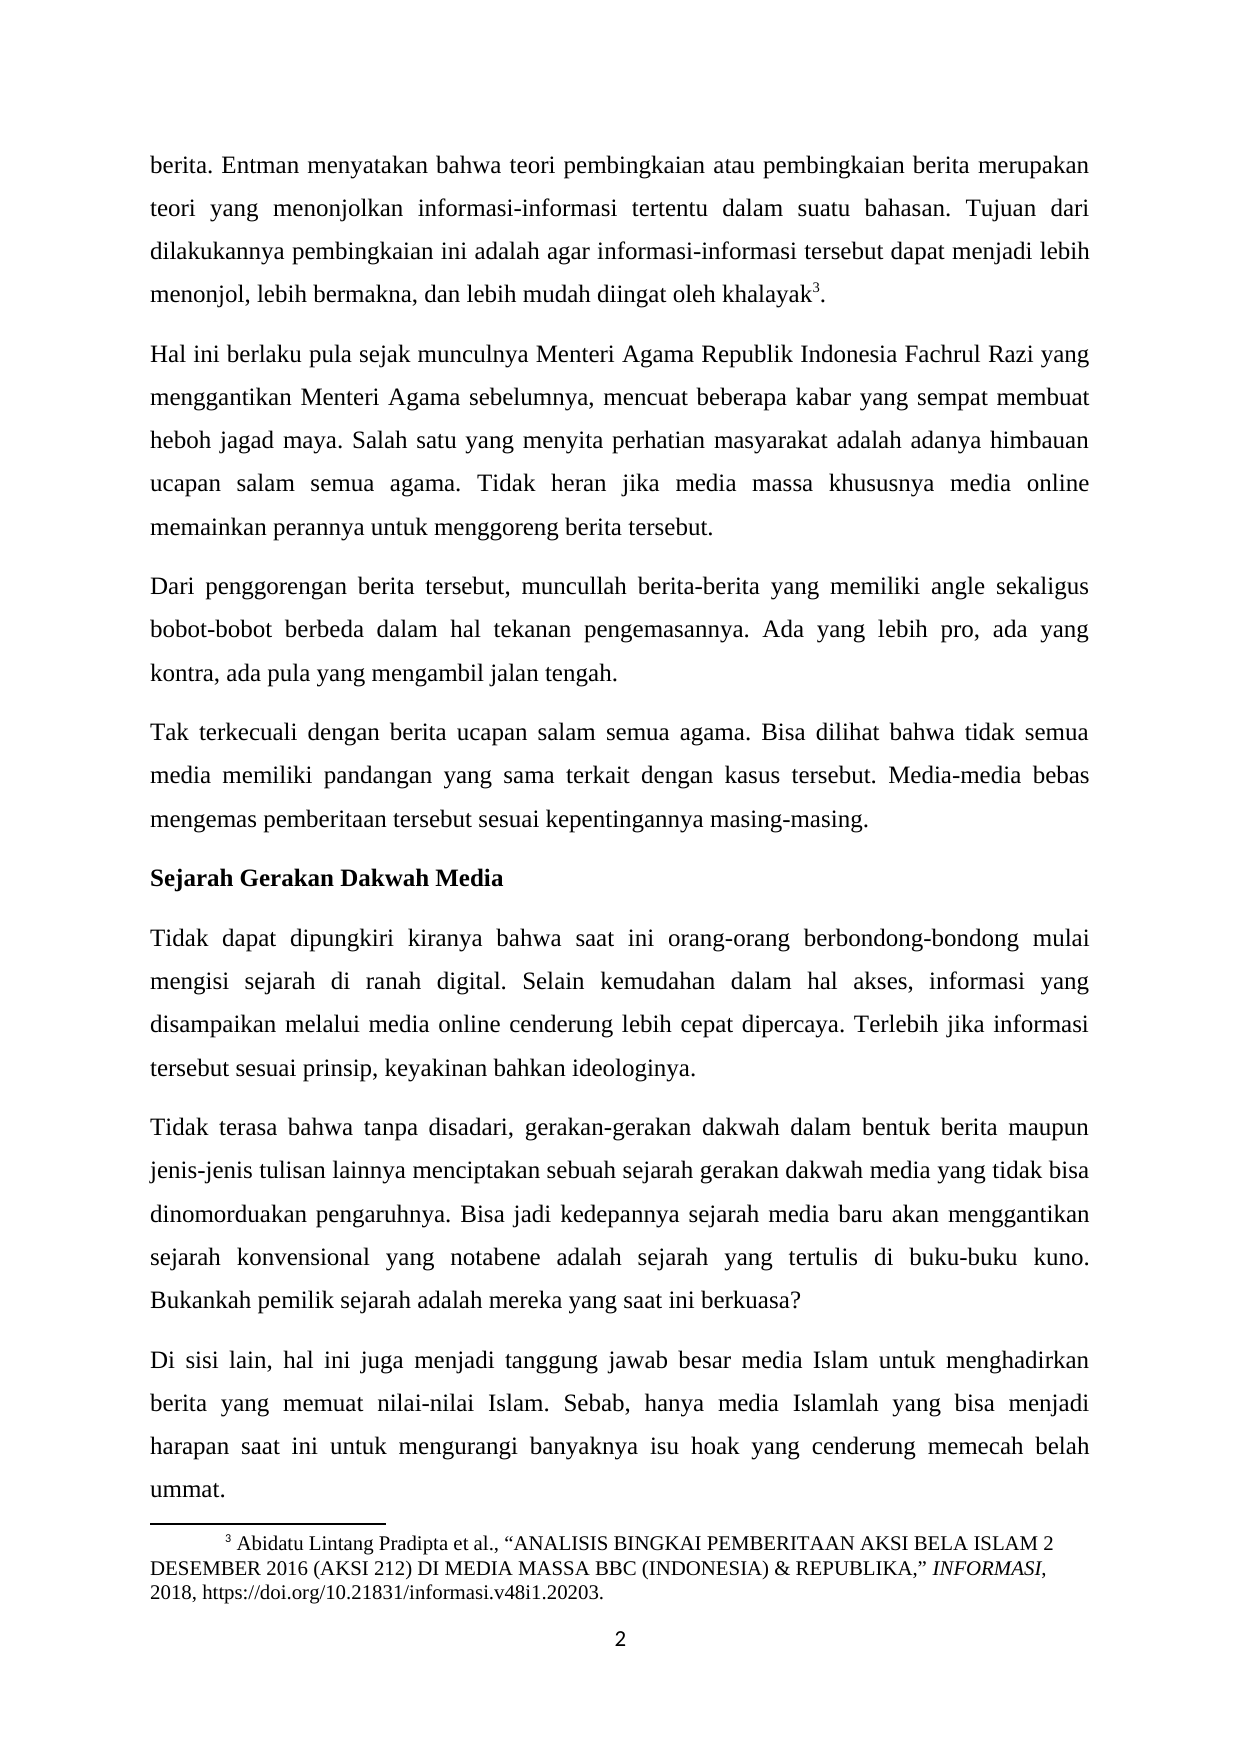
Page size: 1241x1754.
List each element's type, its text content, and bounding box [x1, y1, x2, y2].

text Dari penggorengan berita tersebut, muncullah berita-berita yang memiliki angle sekaligus bobot-bobot berbeda dalam hal tekanan pengemasannya. Ada yang lebih pro, ada yang kontra, ada pula yang mengambil jalan tengah. [150, 571, 1090, 686]
text Sejarah Gerakan Dakwah Media [150, 863, 1090, 892]
text Hal ini berlaku pula sejak munculnya Menteri Agama Republik Indonesia Fachrul Razi yang menggantikan Menteri Agama sebelumnya, mencuat beberapa kabar yang sempat membuat heboh jagad maya. Salah satu yang menyita perhatian masyarakat adalah adanya himbauan ucapan salam semua agama. Tidak heran jika media massa khususnya media online memainkan perannya untuk menggoreng berita tersebut. [150, 339, 1090, 540]
text Di sisi lain, hal ini juga menjadi tanggung jawab besar media Islam untuk menghadirkan berita yang memuat nilai-nilai Islam. Sebab, hanya media Islamlah yang bisa menjadi harapan saat ini untuk mengurangi banyaknya isu hoak yang cenderung memecah belah ummat. [150, 1345, 1090, 1503]
text Tak terkecuali dengan berita ucapan salam semua agama. Bisa dilihat bahwa tidak semua media memiliki pandangan yang sama terkait dengan kasus tersebut. Media-media bebas mengemas pemberitaan tersebut sesuai kepentingannya masing-masing. [150, 717, 1090, 832]
text Tidak dapat dipungkiri kiranya bahwa saat ini orang-orang berbondong-bondong mulai mengisi sejarah di ranah digital. Selain kemudahan dalam hal akses, informasi yang disampaikan melalui media online cenderung lebih cepat dipercaya. Terlebih jika informasi tersebut sesuai prinsip, keyakinan bahkan ideologinya. [150, 923, 1090, 1081]
text Tidak terasa bahwa tanpa disadari, gerakan-gerakan dakwah dalam bentuk berita maupun jenis-jenis tulisan lainnya menciptakan sebuah sejarah gerakan dakwah media yang tidak bisa dinomorduakan pengaruhnya. Bisa jadi kedepannya sejarah media baru akan menggantikan sejarah konvensional yang notabene adalah sejarah yang tertulis di buku-buku kuno. Bukankah pemilik sejarah adalah mereka yang saat ini berkuasa? [150, 1112, 1090, 1314]
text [150, 150, 1090, 308]
